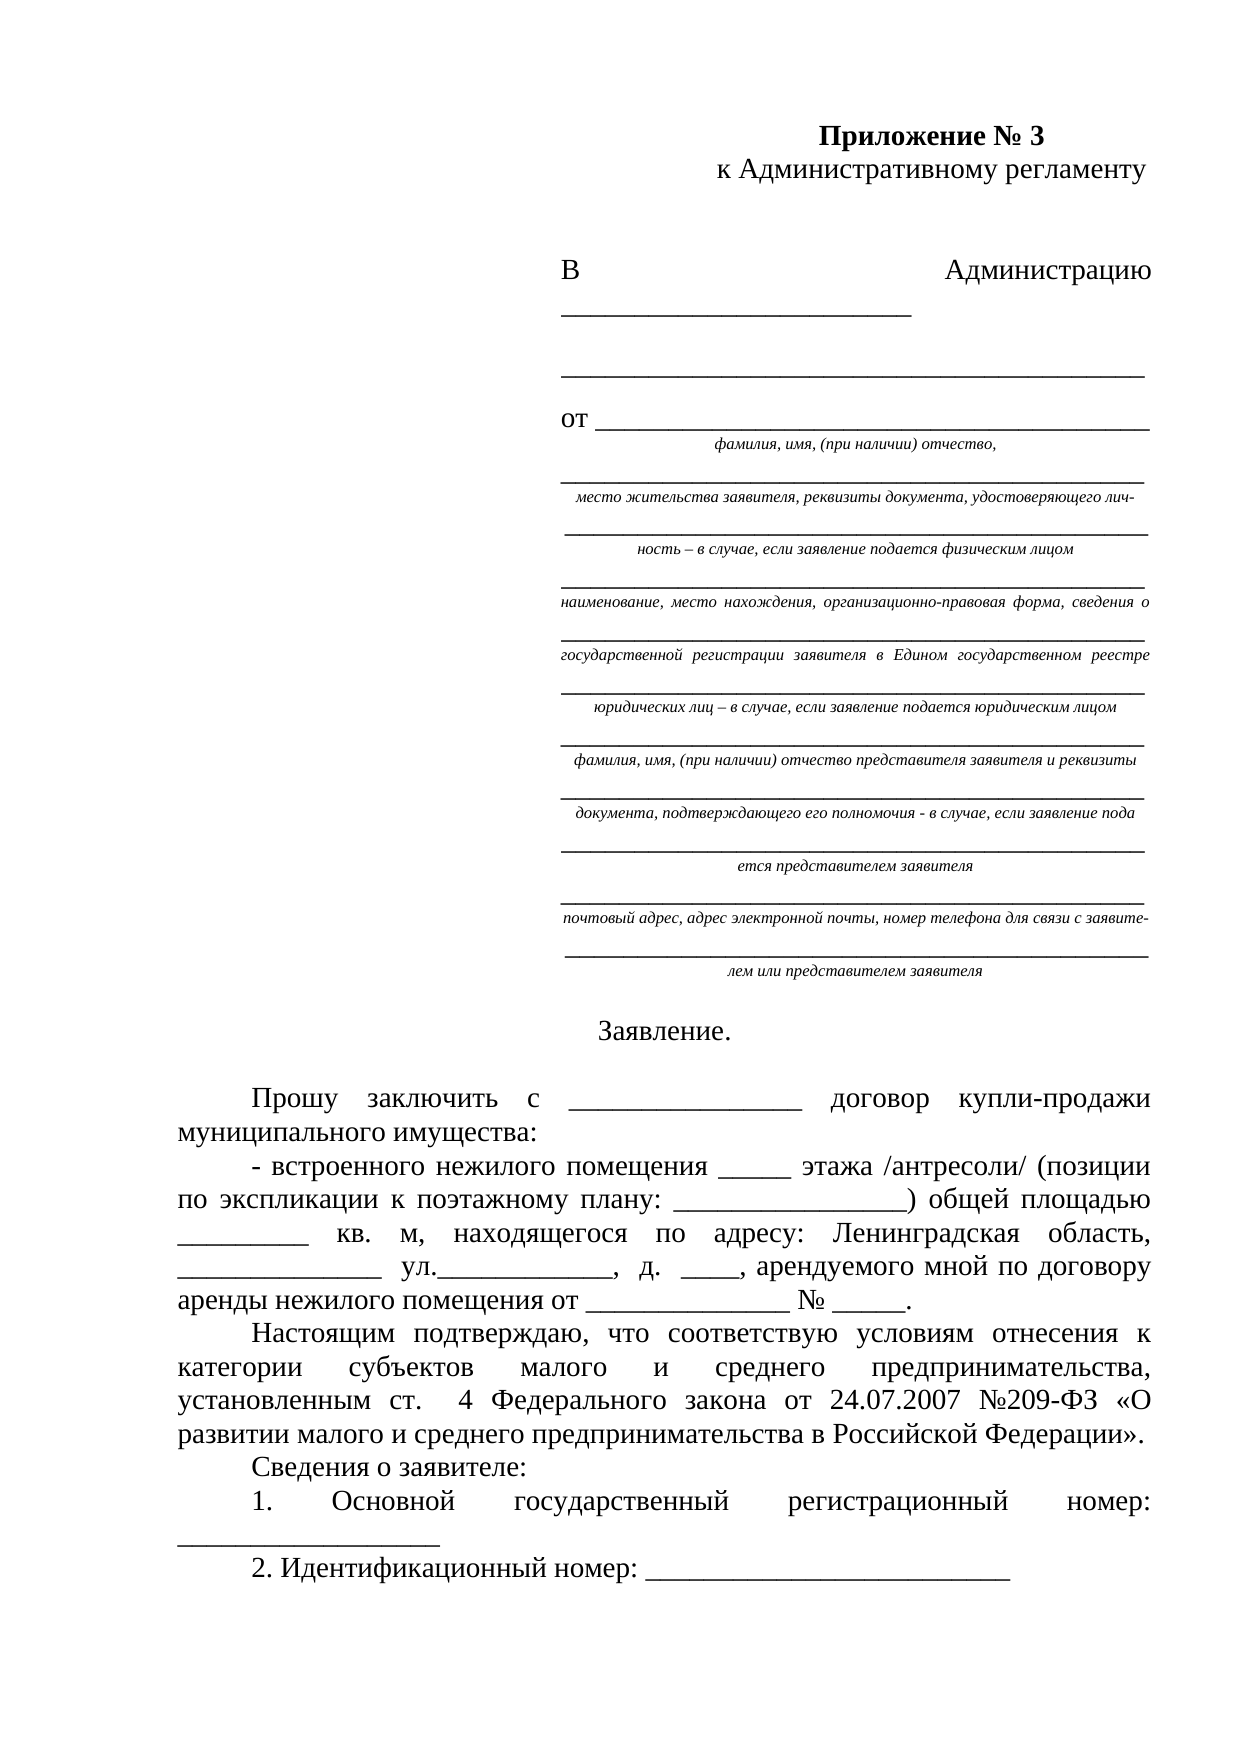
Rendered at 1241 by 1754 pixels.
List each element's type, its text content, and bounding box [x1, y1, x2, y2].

text от ______________________________________ [561, 400, 1152, 434]
text Настоящим подтверждаю, что соответствую условиям отнесения к категории субъектов малого и среднего предпринимательства, установленным ст. 4 Федерального закона от 24.07.2007 №209-ФЗ «О развитии малого и среднего предпринимательства в Российской Федерации». [177, 1315, 1152, 1449]
text фамилия, имя, (при наличии) отчество, [561, 434, 1152, 453]
text лем или представителем заявителя [561, 961, 1152, 980]
text документа, подтверждающего его полномочия - в случае, если заявление пода [561, 803, 1152, 822]
text Заявление. [177, 1013, 1152, 1047]
text наименование, место нахождения, организационно-правовая форма, сведения о ________________________________________ [561, 592, 1152, 644]
text ________________________________________ [561, 874, 1152, 908]
text ________________________________________ [561, 506, 1152, 539]
text 1. Основной государственный регистрационный номер: __________________ [177, 1483, 1152, 1550]
text Приложение № 3 [709, 118, 1152, 152]
text Прошу заключить с ________________ договор купли-продажи муниципального имущества: [177, 1081, 1152, 1148]
text к Административному регламенту [709, 152, 1152, 185]
text ________________________________________ [561, 319, 1152, 381]
text Сведения о заявителе: [177, 1449, 1152, 1483]
text ________________________________________ [561, 558, 1152, 592]
text ется представителем заявителя [561, 855, 1152, 874]
text 2. Идентификационный номер: _________________________ [177, 1550, 1152, 1584]
text - встроенного нежилого помещения _____ этажа /антресоли/ (позиции по экспликации к поэтажному плану: ________________) общей площадью _________ кв. м, находящегося по адресу: Ленинградская область, ______________ ул.____________, д. ____, арендуемого мной по договору аренды нежилого помещения от ______________ № _____. [177, 1148, 1152, 1315]
text ________________________________________ [561, 453, 1152, 486]
text юридических лиц – в случае, если заявление подается юридическим лицом [561, 697, 1152, 716]
text ________________________________________ [561, 716, 1152, 750]
text место жительства заявителя, реквизиты документа, удостоверяющего лич- [561, 486, 1152, 506]
text В Администрацию ________________________ [561, 252, 1152, 319]
text ________________________________________ [561, 769, 1152, 803]
text государственной регистрации заявителя в Едином государственном реестре ________________________________________ [561, 644, 1152, 697]
text ________________________________________ [561, 822, 1152, 855]
text почтовый адрес, адрес электронной почты, номер телефона для связи с заявите- ________________________________________ [561, 908, 1152, 961]
text фамилия, имя, (при наличии) отчество представителя заявителя и реквизиты [561, 750, 1152, 769]
text ность – в случае, если заявление подается физическим лицом [561, 539, 1152, 558]
